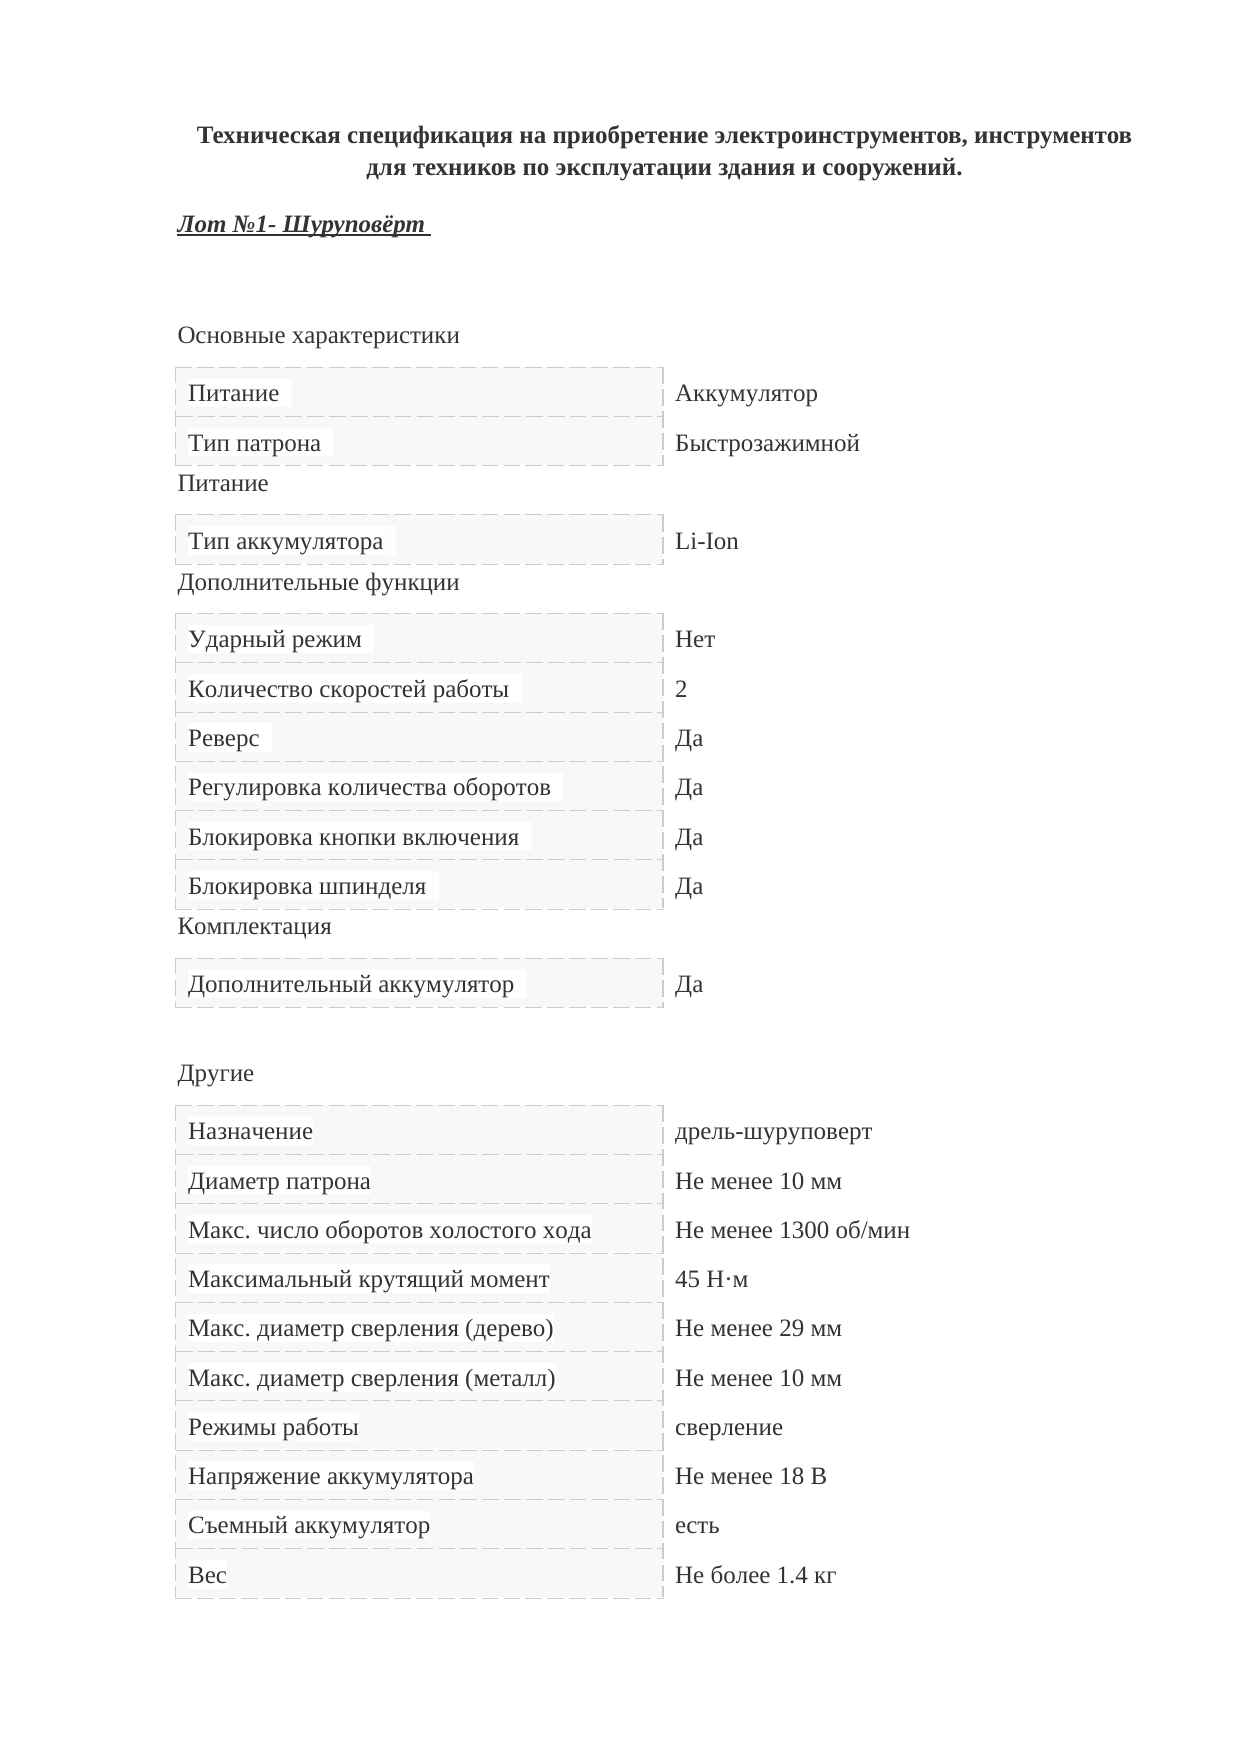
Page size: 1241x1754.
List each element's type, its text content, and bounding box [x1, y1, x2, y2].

table_cell 45 Н·м [663, 1253, 1150, 1302]
table_cell Диаметр патрона [176, 1154, 663, 1203]
table_cell Не более 1.4 кг [663, 1548, 1150, 1597]
text Питание [177, 466, 1152, 497]
table_cell Напряжение аккумулятора [176, 1450, 663, 1499]
table_cell 2 [663, 662, 1150, 711]
table_cell Блокировка шпинделя [176, 859, 663, 908]
table_header Питание [176, 367, 663, 416]
table_cell Не менее 18 В [663, 1450, 1150, 1499]
table_cell сверление [663, 1400, 1150, 1449]
table_cell Да [663, 859, 1150, 908]
table_cell Не менее 29 мм [663, 1302, 1150, 1351]
table_cell Регулировка количества оборотов [176, 761, 663, 810]
table_header Аккумулятор [663, 367, 1150, 416]
table_header Дополнительный аккумулятор [176, 958, 663, 1007]
text Основные характеристики [177, 318, 1152, 349]
table_header Да [663, 958, 1150, 1007]
table_cell Максимальный крутящий момент [176, 1253, 663, 1302]
table_cell Не менее 10 мм [663, 1351, 1150, 1400]
text Лот №1- Шуруповёрт [177, 207, 1152, 238]
table_cell Не менее 1300 об/мин [663, 1203, 1150, 1252]
table_header Li-Ion [663, 514, 1150, 564]
table_cell Тип патрона [176, 416, 663, 465]
table_cell Макс. число оборотов холостого хода [176, 1203, 663, 1252]
table_cell Режимы работы [176, 1400, 663, 1449]
table_header Нет [663, 613, 1150, 662]
table_cell Съемный аккумулятор [176, 1499, 663, 1548]
table_cell Количество скоростей работы [176, 662, 663, 711]
table_cell Макс. диаметр сверления (дерево) [176, 1302, 663, 1351]
text Комплектация [177, 909, 1152, 940]
table_header Ударный режим [176, 613, 663, 662]
table_cell Да [663, 761, 1150, 810]
table_header Назначение [176, 1105, 663, 1154]
text Дополнительные функции [177, 564, 1152, 595]
text Другие [177, 1056, 1152, 1087]
table_cell Макс. диаметр сверления (металл) [176, 1351, 663, 1400]
table_header дрель-шуруповерт [663, 1105, 1150, 1154]
table_cell Реверс [176, 711, 663, 761]
table_cell Быстрозажимной [663, 416, 1150, 465]
table_cell Не менее 10 мм [663, 1154, 1150, 1203]
table_cell Вес [176, 1548, 663, 1597]
table_cell есть [663, 1499, 1150, 1548]
table_cell Блокировка кнопки включения [176, 810, 663, 859]
text Техническая спецификация на приобретение электроинструментов, инструментов для техников по эксплуатации здания и сооружений. [177, 118, 1152, 181]
table_cell Да [663, 711, 1150, 761]
table_header Тип аккумулятора [176, 514, 663, 564]
table_cell Да [663, 810, 1150, 859]
